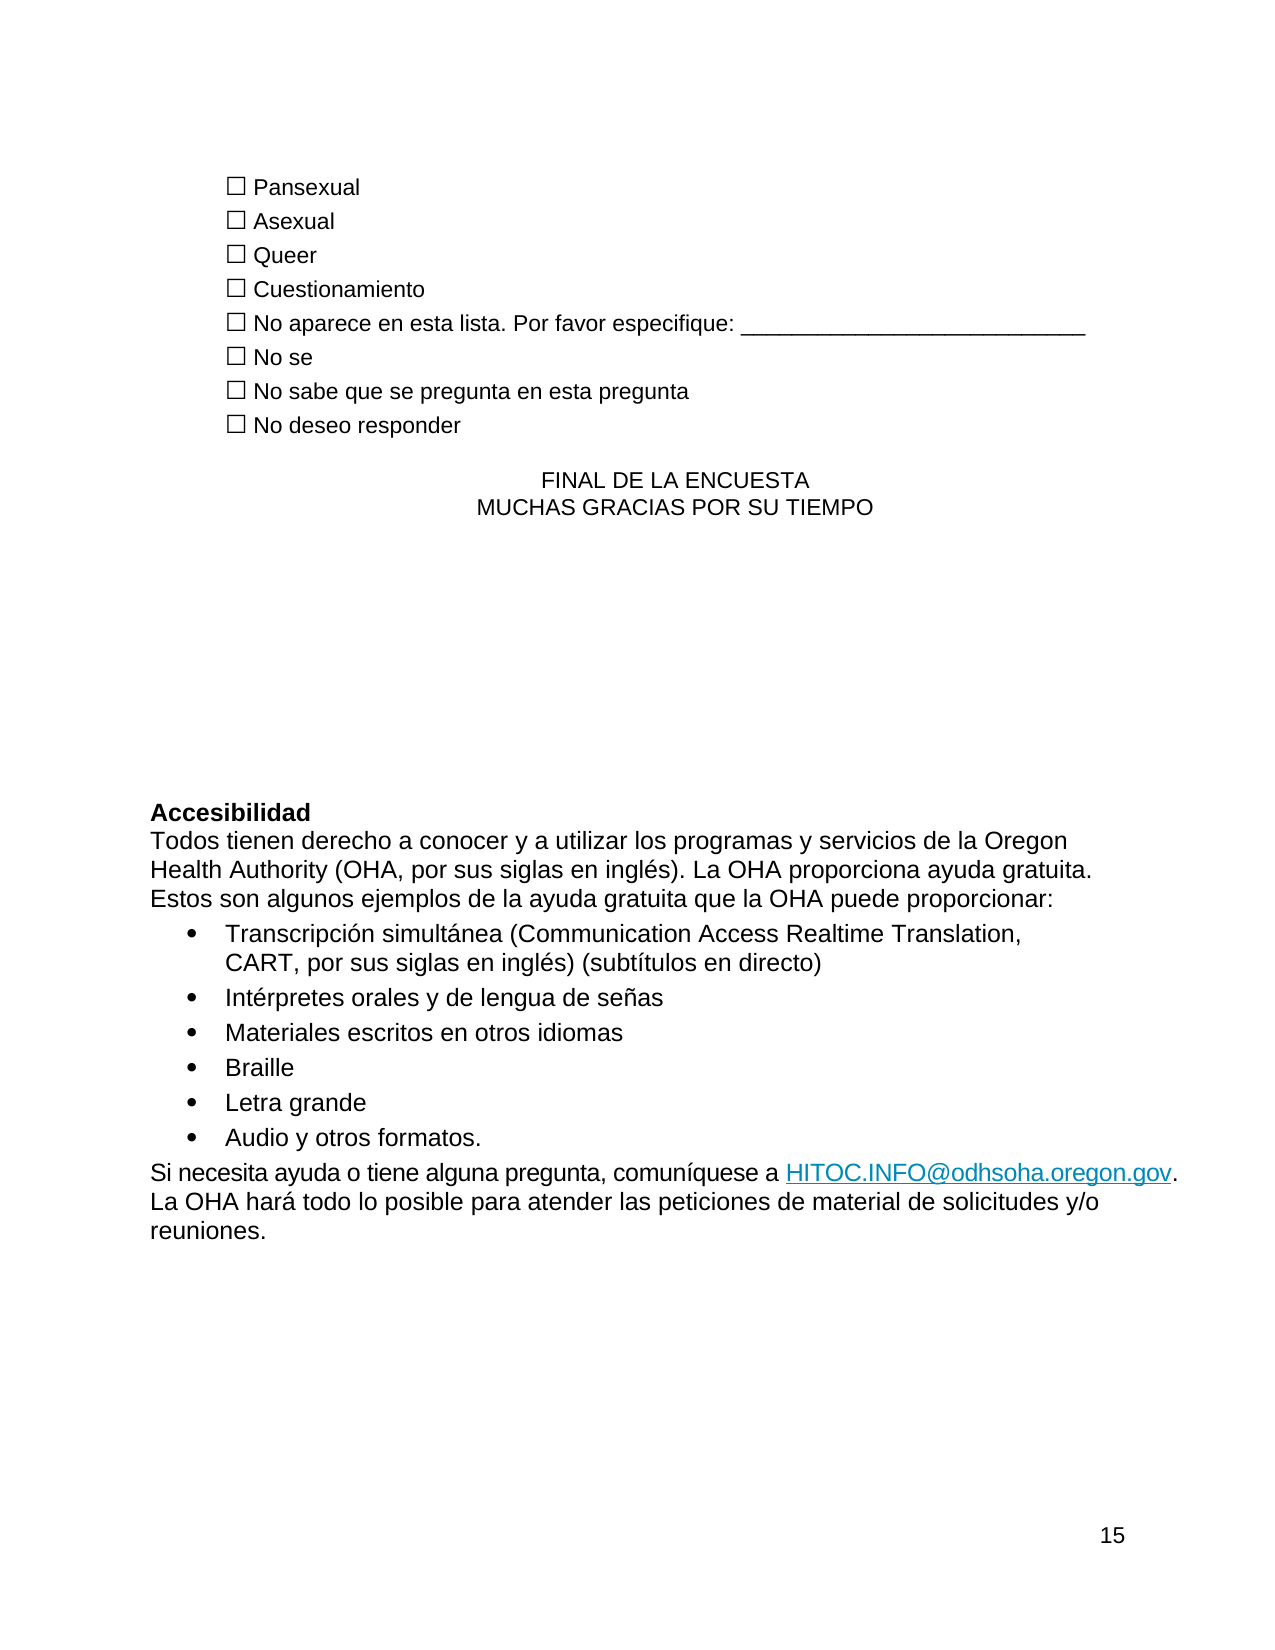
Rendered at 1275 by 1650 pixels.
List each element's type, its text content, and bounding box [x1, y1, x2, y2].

text Queer [225, 236, 1125, 271]
list Letra grande [187, 1088, 1125, 1117]
text Asexual [225, 202, 1125, 236]
text No se [225, 339, 1125, 373]
text Cuestionamiento [225, 271, 1125, 304]
text Pansexual [225, 168, 1125, 202]
text FINAL DE LA ENCUESTA [225, 467, 1125, 493]
text Si necesita ayuda o tiene alguna pregunta, comuníquese a HITOC.INFO@odhsoha.oregon.gov. La OHA hará todo lo posible para atender las peticiones de material de solicitudes y/o reuniones. [150, 1158, 1198, 1244]
text Accesibilidad [150, 798, 1125, 826]
list Transcripción simultánea (Communication Access Realtime Translation, CART, por sus siglas en inglés) (subtítulos en directo) [187, 919, 1125, 976]
list Materiales escritos en otros idiomas [187, 1018, 1125, 1047]
list Audio y otros formatos. [187, 1123, 1125, 1152]
text No sabe que se pregunta en esta pregunta [225, 373, 1125, 407]
text Todos tienen derecho a conocer y a utilizar los programas y servicios de la Oregon Health Authority (OHA, por sus siglas en inglés). La OHA proporciona ayuda gratuita. Estos son algunos ejemplos de la ayuda gratuita que la OHA puede proporcionar: [150, 826, 1125, 913]
list Braille [187, 1053, 1125, 1082]
text No aparece en esta lista. Por favor especifique: ___________________________ [225, 304, 1125, 339]
text MUCHAS GRACIAS POR SU TIEMPO [225, 493, 1125, 520]
text No deseo responder [225, 407, 1125, 441]
list Intérpretes orales y de lengua de señas [187, 983, 1125, 1012]
